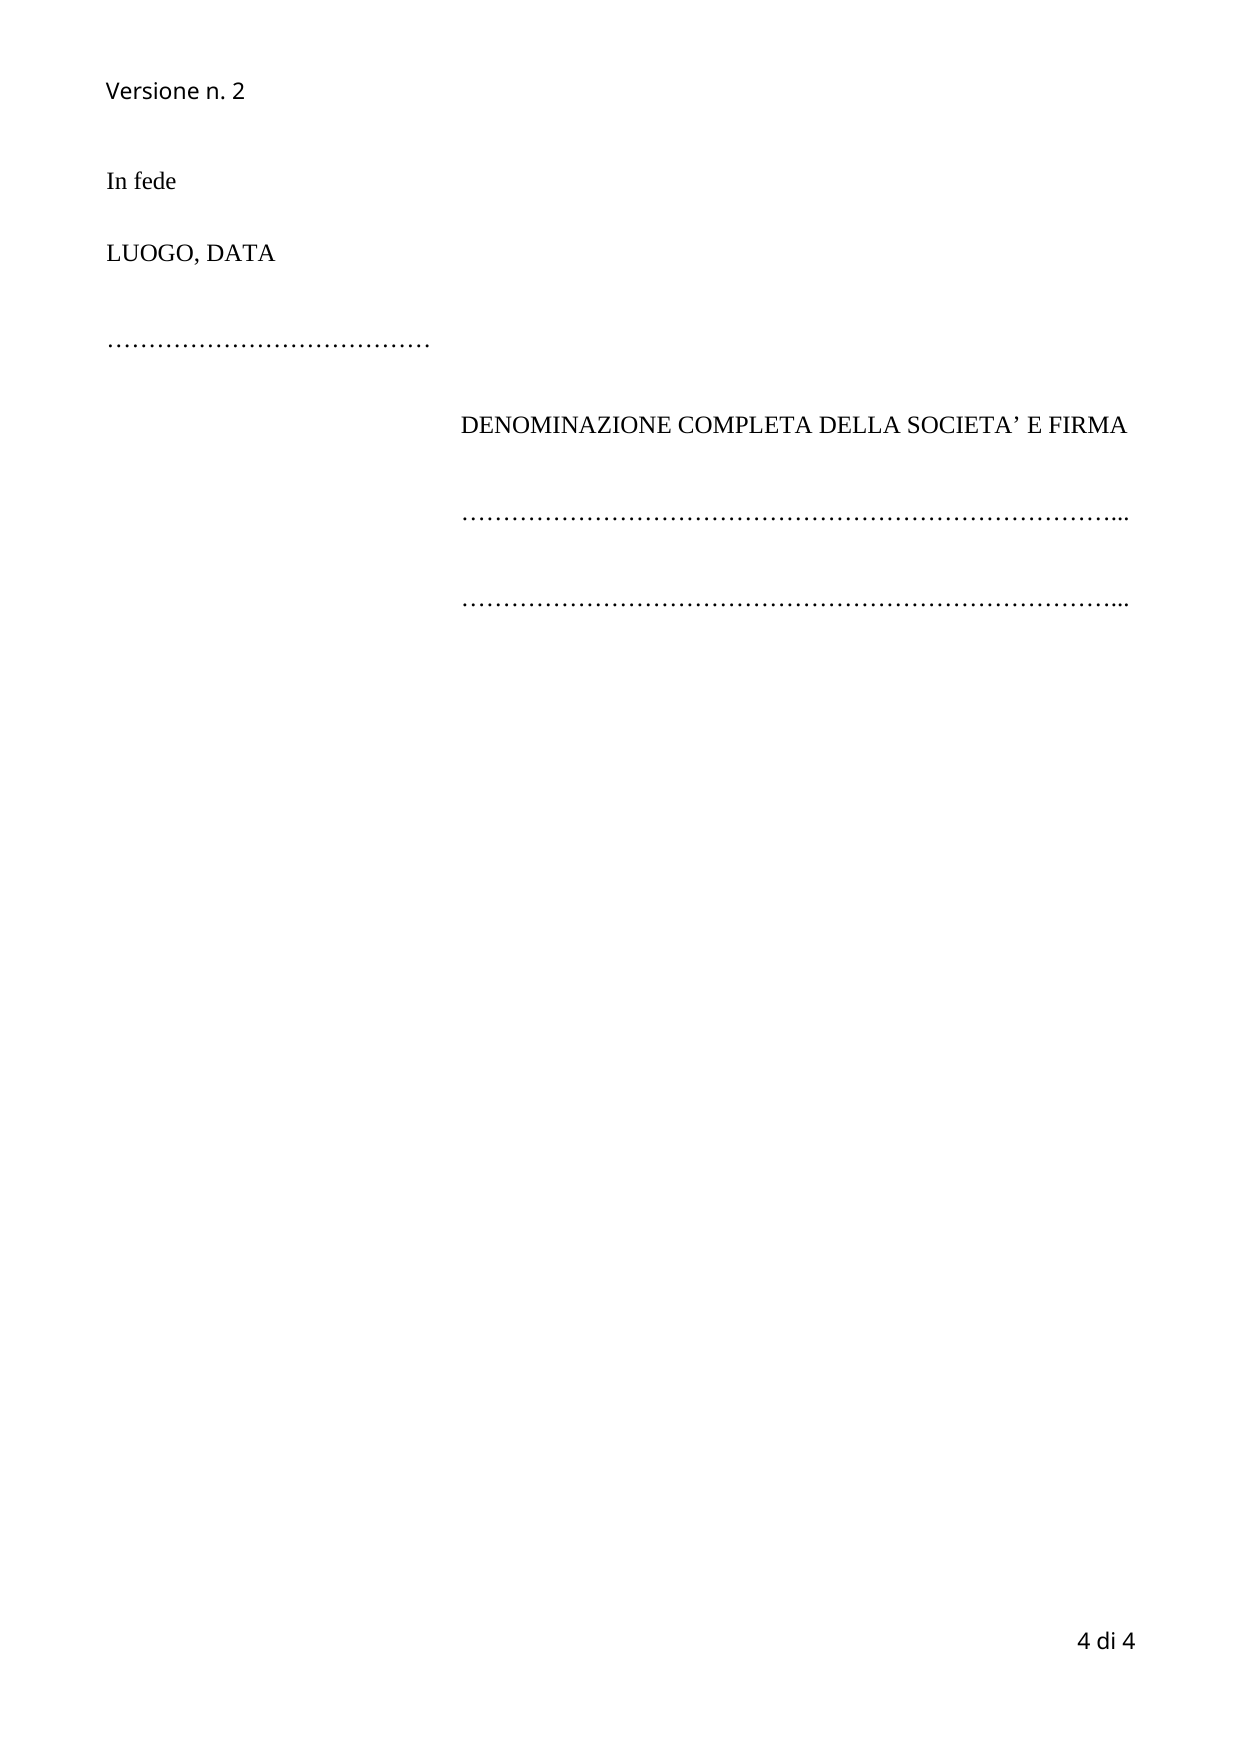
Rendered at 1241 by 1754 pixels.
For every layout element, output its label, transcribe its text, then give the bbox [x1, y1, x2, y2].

text ………………………………… [106, 324, 1134, 353]
text In fede [106, 166, 1134, 195]
text LUOGO, DATA [106, 238, 1134, 267]
text DENOMINAZIONE COMPLETA DELLA SOCIETA’ E FIRMA [401, 411, 1134, 439]
text ……………………………………………………………………... [401, 583, 1134, 612]
text ……………………………………………………………………... [401, 497, 1134, 526]
